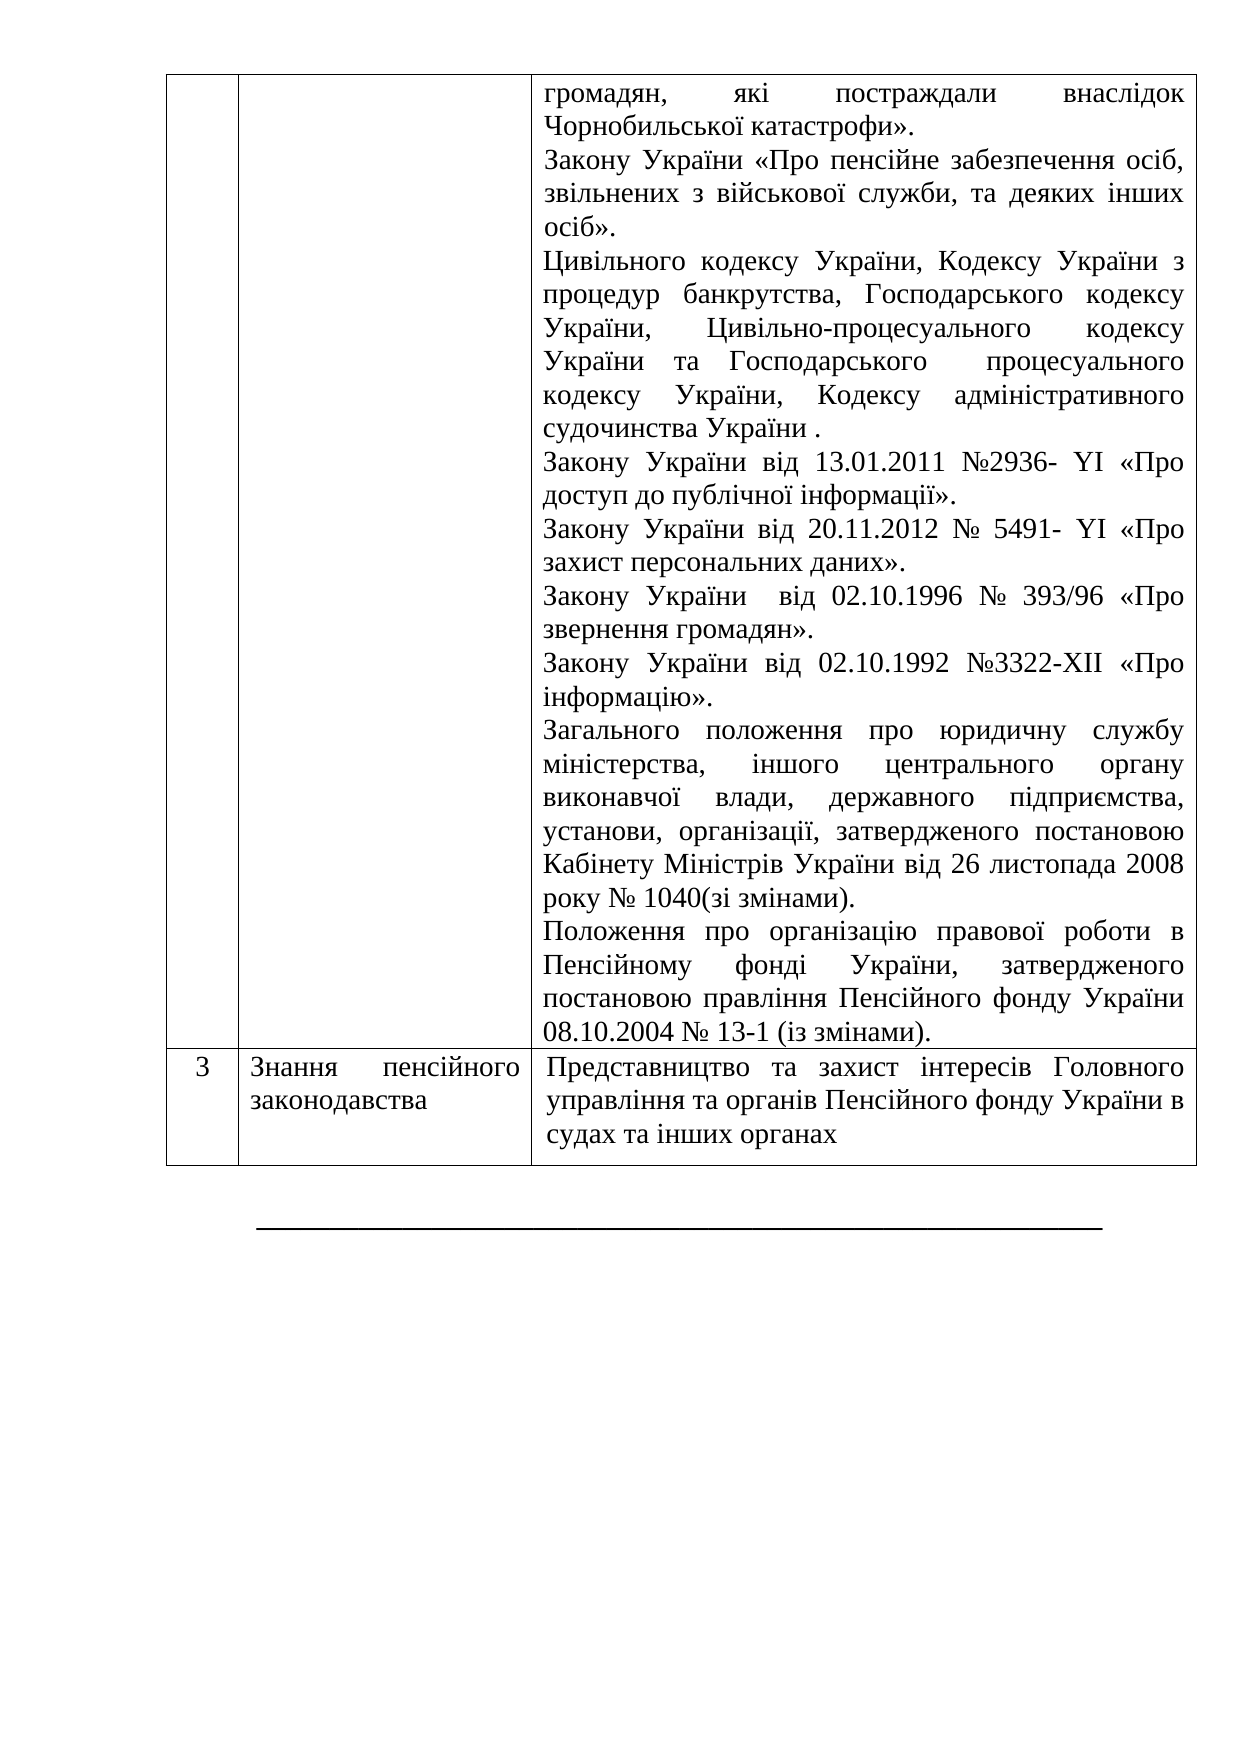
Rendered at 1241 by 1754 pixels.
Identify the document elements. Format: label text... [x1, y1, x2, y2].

table_cell 3 [167, 1049, 238, 1165]
table_cell Представництво та захист інтересів Головного управління та органів Пенсійного фонду України в судах та інших органах [532, 1049, 1196, 1165]
text __________________________________________________________ [177, 1199, 1181, 1233]
table_cell Знання пенсійного законодавства [239, 1049, 531, 1165]
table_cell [532, 75, 1196, 1048]
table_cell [239, 75, 531, 1048]
table_cell 2 [167, 75, 238, 1048]
